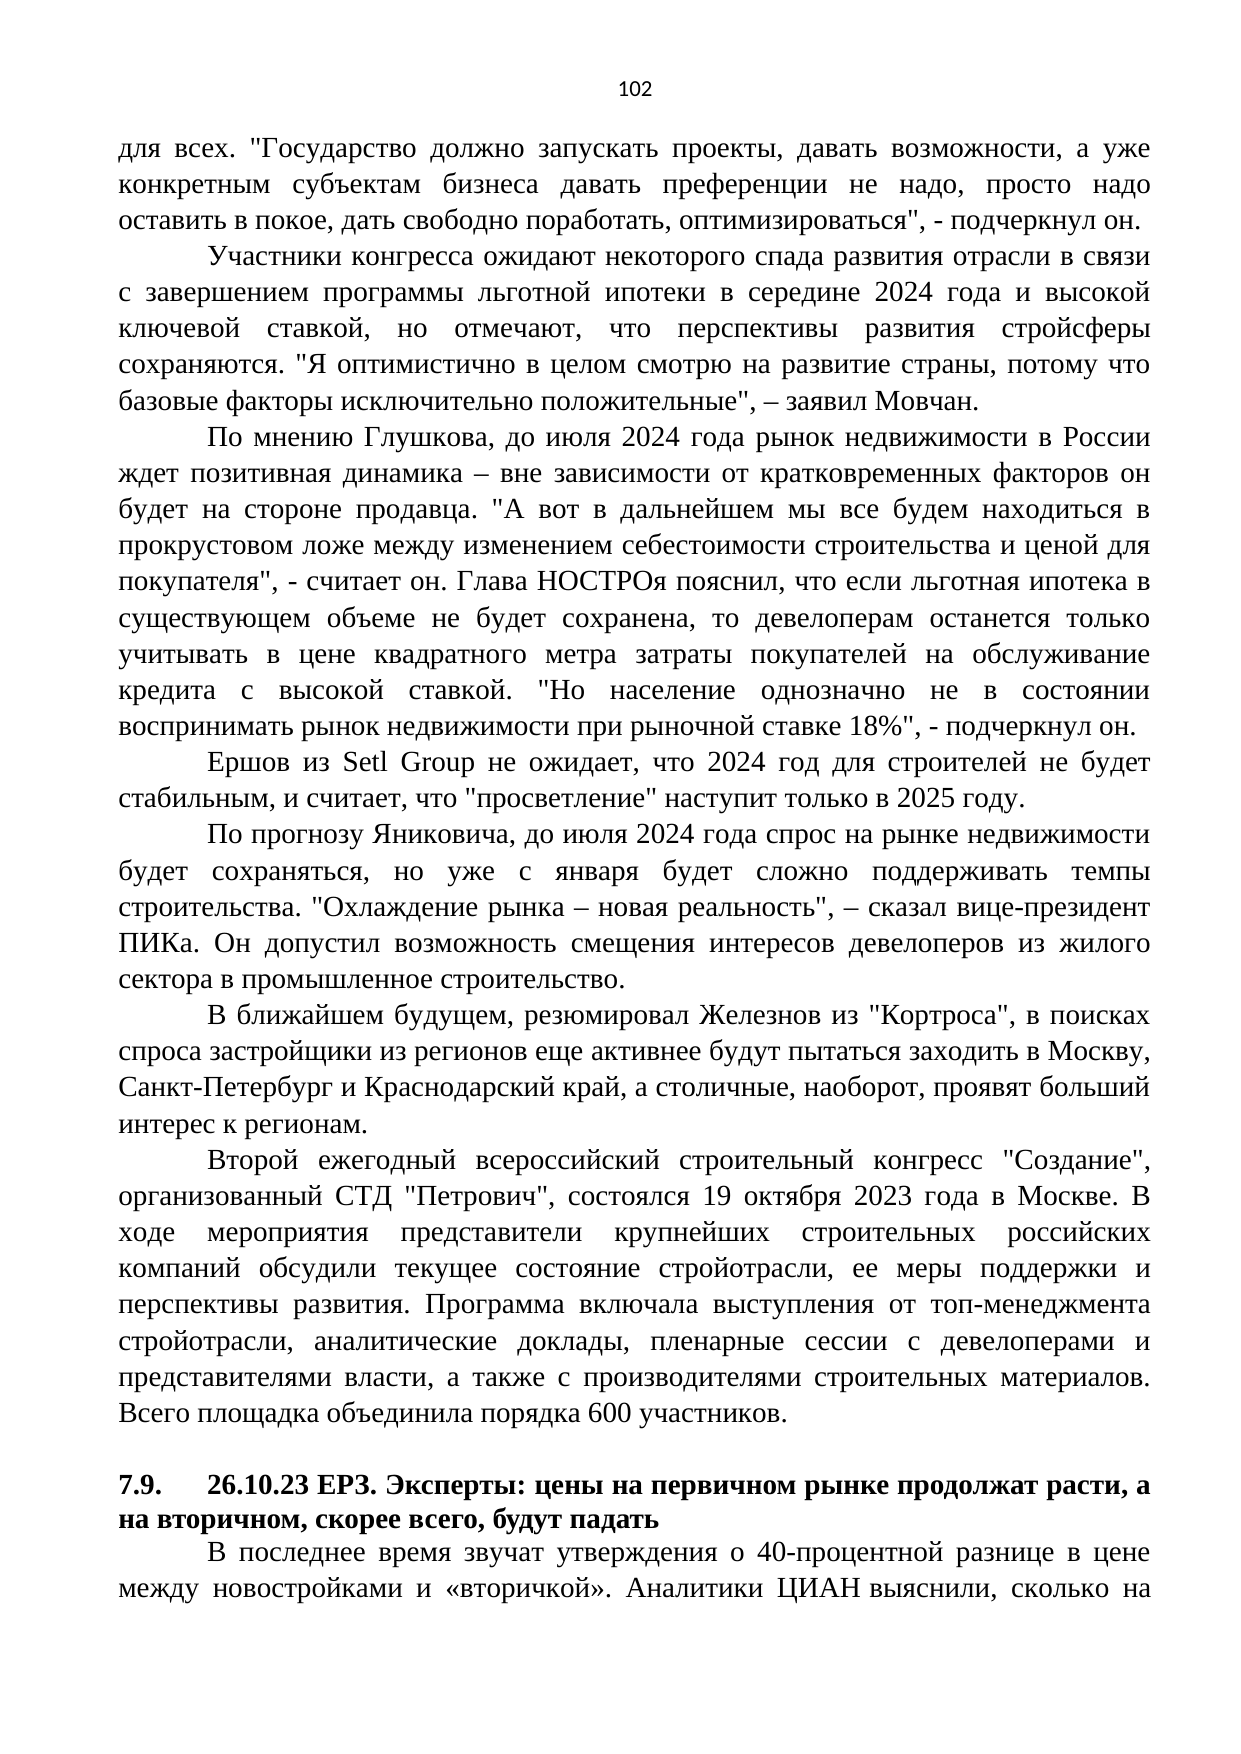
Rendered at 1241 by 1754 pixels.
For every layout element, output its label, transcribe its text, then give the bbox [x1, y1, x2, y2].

text В ближайшем будущем, резюмировал Железнов из "Кортроса", в поисках спроса застройщики из регионов еще активнее будут пытаться заходить в Москву, Санкт-Петербург и Краснодарский край, а столичные, наоборот, проявят больший интерес к регионам. [118, 997, 1152, 1139]
text Участники конгресса ожидают некоторого спада развития отрасли в связи с завершением программы льготной ипотеки в середине 2024 года и высокой ключевой ставкой, но отмечают, что перспективы развития стройсферы сохраняются. "Я оптимистично в целом смотрю на развитие страны, потому что базовые факторы исключительно положительные", – заявил Мовчан. [118, 238, 1152, 416]
text Второй ежегодный всероссийский строительный конгресс "Создание", организованный СТД "Петрович", состоялся 19 октября 2023 года в Москве. В ходе мероприятия представители крупнейших строительных российских компаний обсудили текущее состояние стройотрасли, ее меры поддержки и перспективы развития. Программа включала выступления от топ-менеджмента стройотрасли, аналитические доклады, пленарные сессии с девелоперами и представителями власти, а также с производителями строительных материалов. Всего площадка объединила порядка 600 участников. [118, 1142, 1152, 1428]
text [118, 130, 1152, 236]
text По мнению Глушкова, до июля 2024 года рынок недвижимости в России ждет позитивная динамика – вне зависимости от кратковременных факторов он будет на стороне продавца. "А вот в дальнейшем мы все будем находиться в прокрустовом ложе между изменением себестоимости строительства и ценой для покупателя", - считает он. Глава НОСТРОя пояснил, что если льготная ипотека в существующем объеме не будет сохранена, то девелоперам останется только учитывать в цене квадратного метра затраты покупателей на обслуживание кредита с высокой ставкой. "Но население однозначно не в состоянии воспринимать рынок недвижимости при рыночной ставке 18%", - подчеркнул он. [118, 419, 1152, 742]
text Ершов из Setl Group не ожидает, что 2024 год для строителей не будет стабильным, и считает, что "просветление" наступит только в 2025 году. [118, 744, 1152, 814]
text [118, 1534, 1152, 1604]
subtitle 26.10.23 ЕРЗ. Эксперты: цены на первичном рынке продолжат расти, а на вторичном, скорее всего, будут падать [118, 1467, 1152, 1534]
text По прогнозу Яниковича, до июля 2024 года спрос на рынке недвижимости будет сохраняться, но уже с января будет сложно поддерживать темпы строительства. "Охлаждение рынка – новая реальность", – сказал вице-президент ПИКа. Он допустил возможность смещения интересов девелоперов из жилого сектора в промышленное строительство. [118, 817, 1152, 995]
